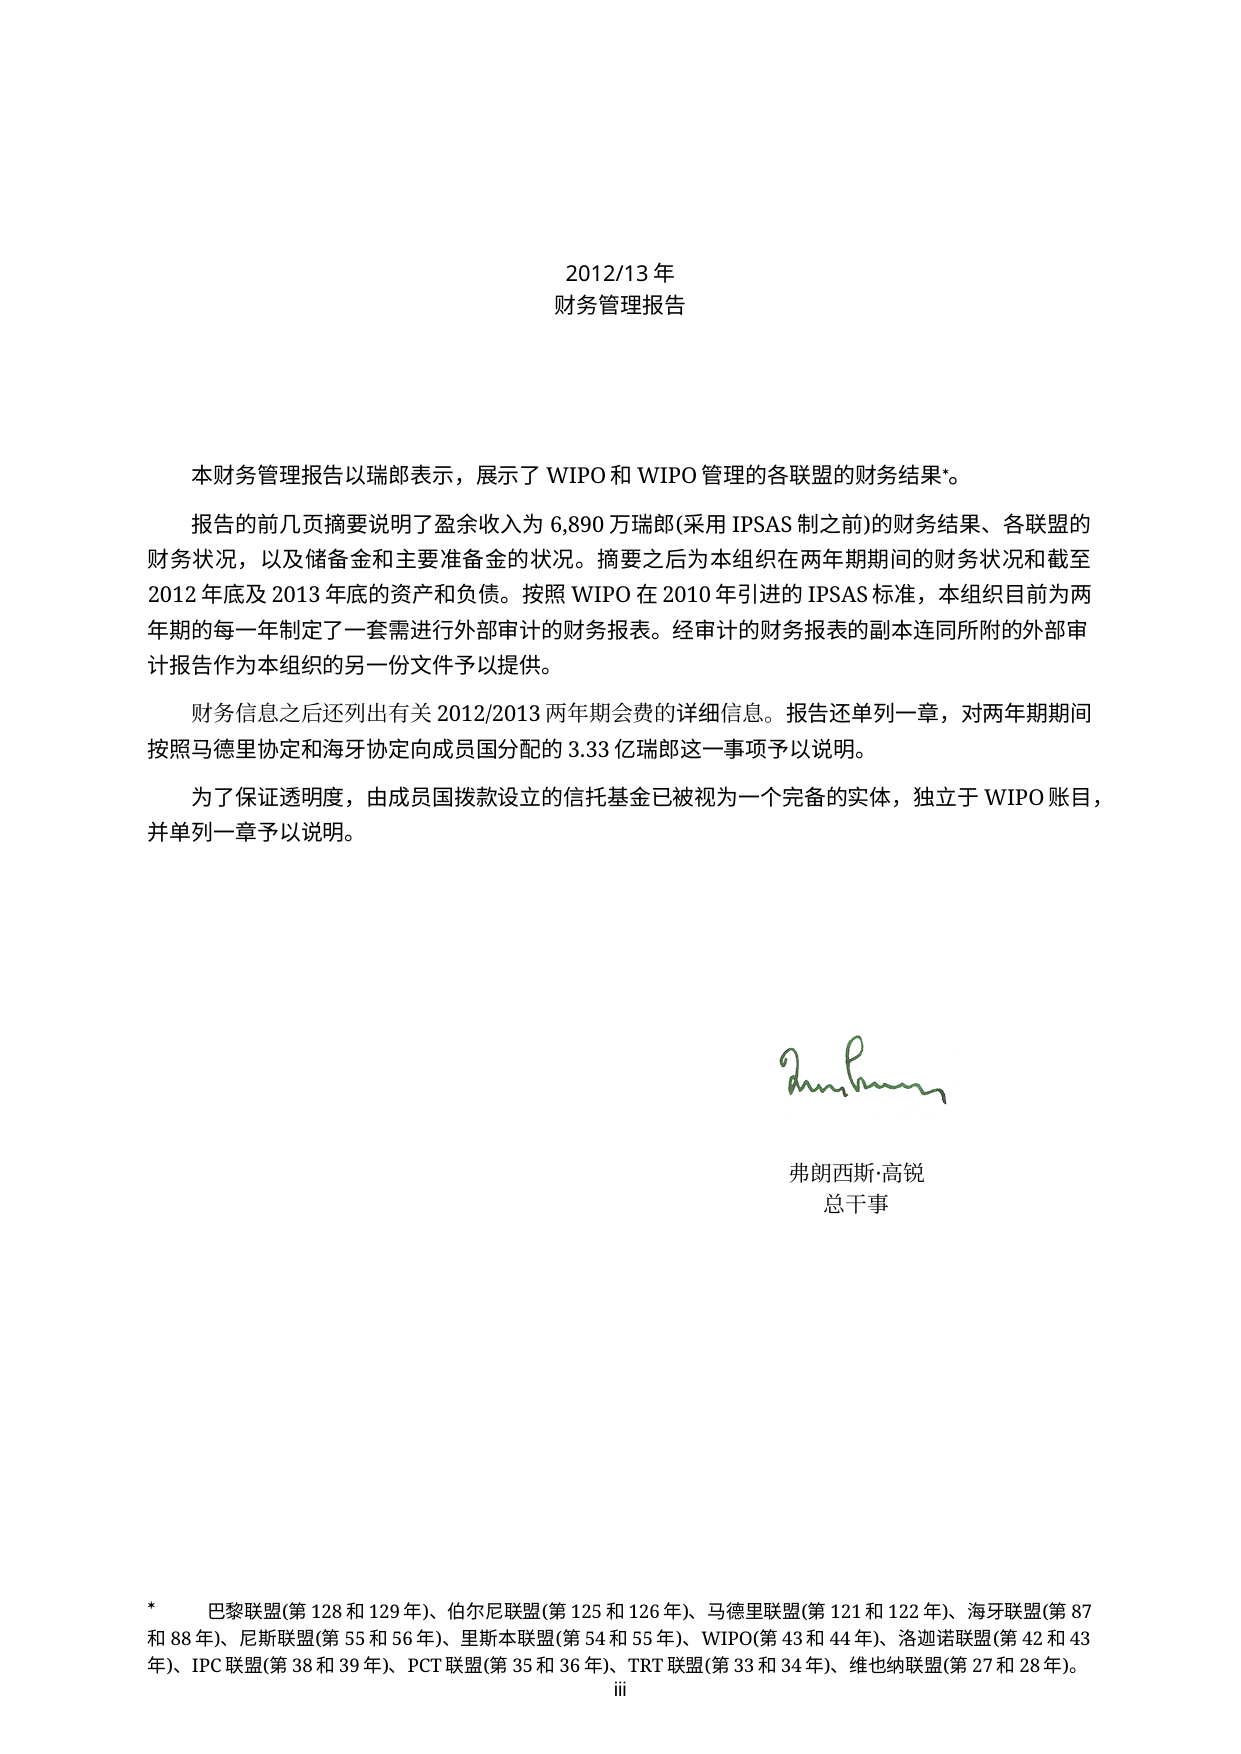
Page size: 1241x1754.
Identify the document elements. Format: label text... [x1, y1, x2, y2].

text 总干事 [620, 1187, 1092, 1219]
text 财务信息之后还列出有关2012/2013两年期会费的详细信息。报告还单列一章，对两年期期间按照马德里协定和海牙协定向成员国分配的3.33亿瑞郎这一事项予以说明。 [148, 692, 1092, 763]
text 财务管理报告 [148, 288, 1092, 319]
text 2012/13年 [148, 256, 1092, 288]
text 弗朗西斯·高锐 [620, 1156, 1092, 1187]
text 报告的前几页摘要说明了盈余收入为6,890万瑞郎(采用IPSAS制之前)的财务结果、各联盟的财务状况，以及储备金和主要准备金的状况。摘要之后为本组织在两年期期间的财务状况和截至2012年底及2013年底的资产和负债。按照WIPO在2010年引进的IPSAS标准，本组织目前为两年期的每一年制定了一套需进行外部审计的财务报表。经审计的财务报表的副本连同所附的外部审计报告作为本组织的另一份文件予以提供。 [148, 503, 1092, 680]
text 本财务管理报告以瑞郎表示，展示了WIPO和WIPO管理的各联盟的财务结果。 [148, 454, 1092, 490]
text 为了保证透明度，由成员国拨款设立的信托基金已被视为一个完备的实体，独立于WIPO账目，并单列一章予以说明。 [148, 776, 1092, 847]
